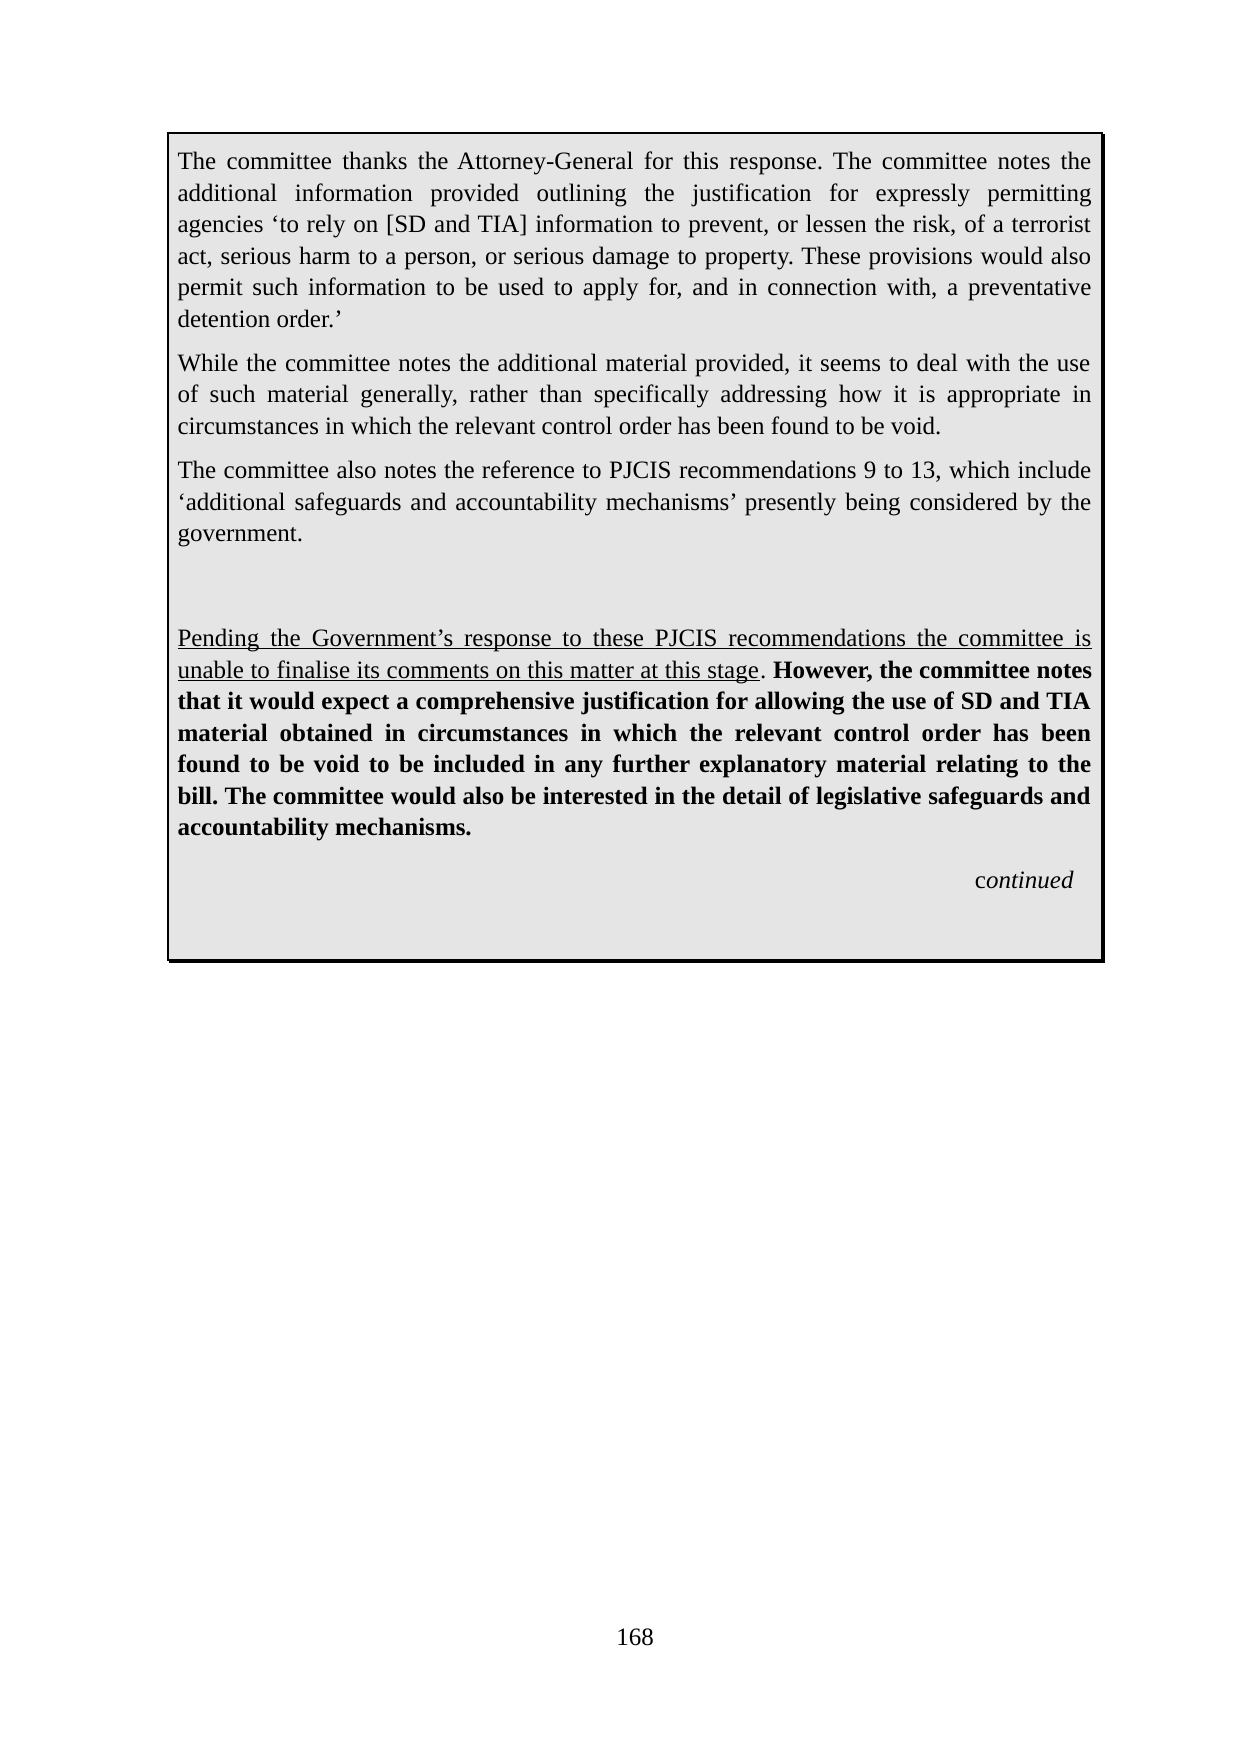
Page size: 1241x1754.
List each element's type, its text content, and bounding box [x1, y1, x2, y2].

text While the committee notes the additional material provided, it seems to deal with the use of such material generally, rather than specifically addressing how it is appropriate in circumstances in which the relevant control order has been found to be void. [169, 333, 1101, 440]
text The committee thanks the Attorney-General for this response. The committee notes the additional information provided outlining the justification for expressly permitting agencies ‘to rely on [SD and TIA] information to prevent, or lessen the risk, of a terrorist act, serious harm to a person, or serious damage to property. These provisions would also permit such information to be used to apply for, and in connection with, a preventative detention order.’ [169, 134, 1101, 333]
text continued [169, 850, 1101, 894]
text Pending the Government’s response to these PJCIS recommendations the committee is unable to finalise its comments on this matter at this stage. However, the committee notes that it would expect a comprehensive justification for allowing the use of SD and TIA material obtained in circumstances in which the relevant control order has been found to be void to be included in any further explanatory material relating to the bill. The committee would also be interested in the detail of legislative safeguards and accountability mechanisms. [169, 608, 1101, 841]
text The committee also notes the reference to PJCIS recommendations 9 to 13, which include ‘additional safeguards and accountability mechanisms’ presently being considered by the government. [169, 441, 1101, 547]
